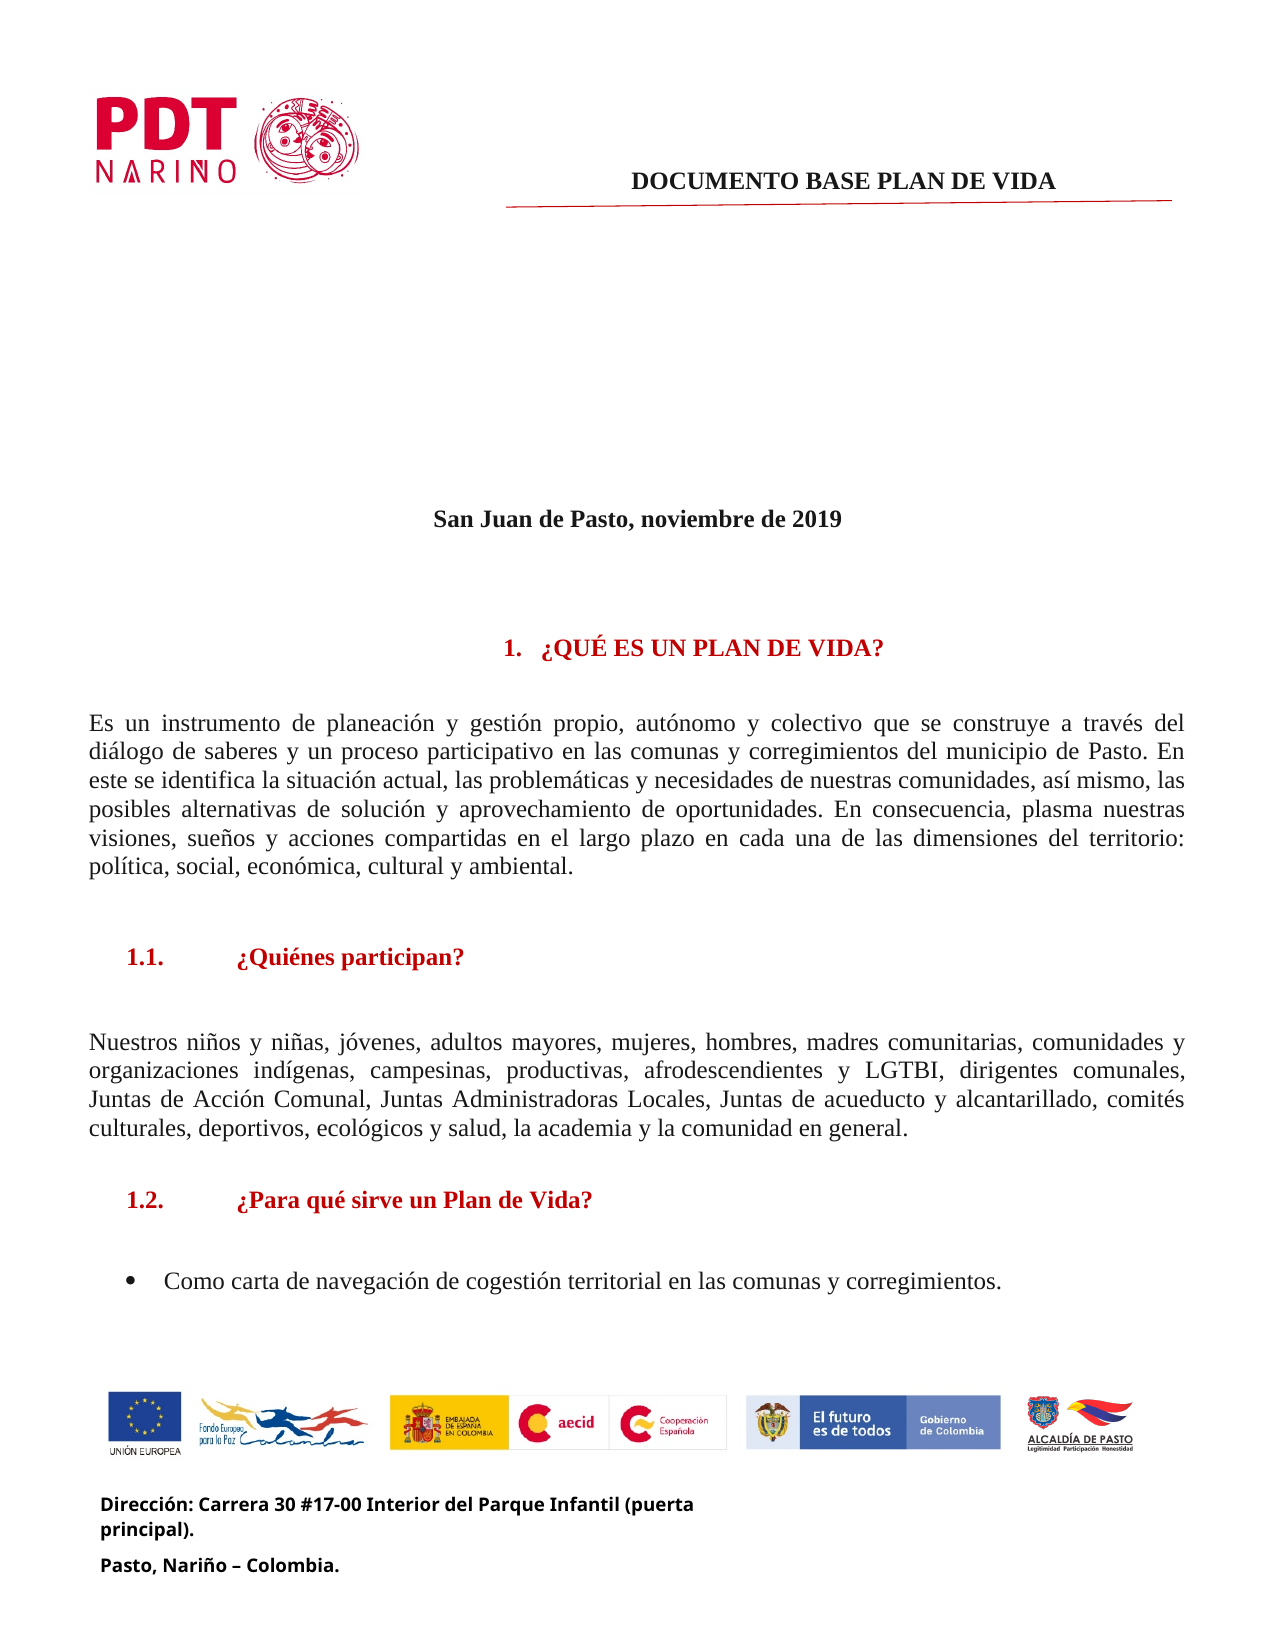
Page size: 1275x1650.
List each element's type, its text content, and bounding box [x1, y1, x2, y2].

text Es un instrumento de planeación y gestión propio, autónomo y colectivo que se construye a través del diálogo de saberes y un proceso participativo en las comunas y corregimientos del municipio de Pasto. En este se identifica la situación actual, las problemáticas y necesidades de nuestras comunidades, así mismo, las posibles alternativas de solución y aprovechamiento de oportunidades. En consecuencia, plasma nuestras visiones, sueños y acciones compartidas en el largo plazo en cada una de las dimensiones del territorio: política, social, económica, cultural y ambiental. [89, 708, 1186, 880]
text Nuestros niños y niñas, jóvenes, adultos mayores, mujeres, hombres, madres comunitarias, comunidades y organizaciones indígenas, campesinas, productivas, afrodescendientes y LGTBI, dirigentes comunales, Juntas de Acción Comunal, Juntas Administradoras Locales, Juntas de acueducto y alcantarillado, comités culturales, deportivos, ecológicos y salud, la academia y la comunidad en general. [89, 1027, 1186, 1142]
subtitle ¿Para qué sirve un Plan de Vida? [126, 1185, 1186, 1214]
text San Juan de Pasto, noviembre de 2019 [89, 504, 1186, 533]
subtitle ¿QUÉ ES UN PLAN DE VIDA? [201, 633, 1186, 661]
list Como carta de navegación de cogestión territorial en las comunas y corregimientos. [126, 1266, 1186, 1295]
subtitle ¿Quiénes participan? [126, 942, 1186, 971]
picture [88, 86, 364, 195]
picture [81, 1373, 1173, 1487]
